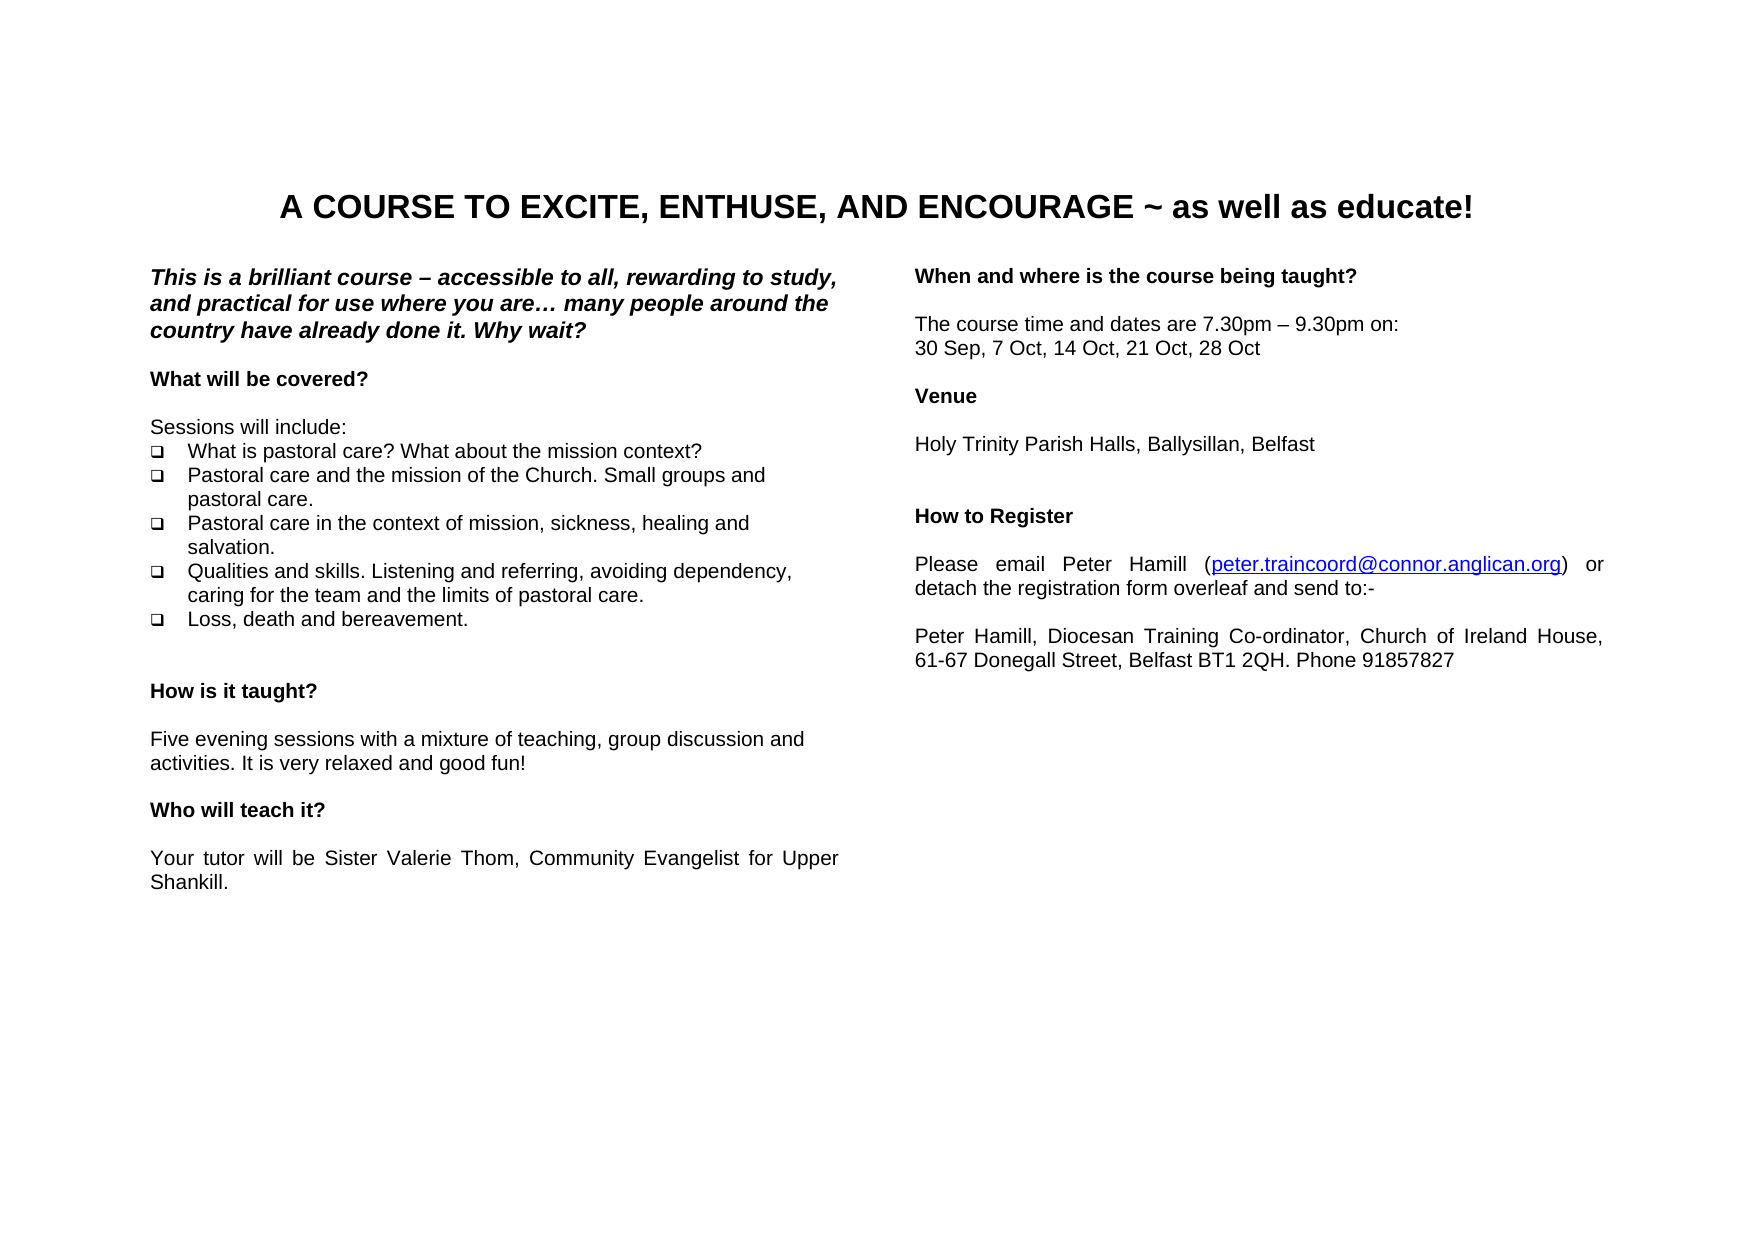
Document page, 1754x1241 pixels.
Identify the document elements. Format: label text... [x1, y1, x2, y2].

text Please email Peter Hamill (peter.traincoord@connor.anglican.org) or detach the registration form overleaf and send to:- [914, 552, 1604, 600]
text Sessions will include: [150, 415, 839, 439]
text How is it taught? [150, 678, 839, 702]
text 30 Sep, 7 Oct, 14 Oct, 21 Oct, 28 Oct [914, 336, 1604, 360]
text Peter Hamill, Diocesan Training Co-ordinator, Church of Ireland House, 61-67 Donegall Street, Belfast BT1 2QH. Phone 91857827 [914, 624, 1604, 672]
list Pastoral care in the context of mission, sickness, healing and salvation. [150, 511, 839, 559]
text Five evening sessions with a mixture of teaching, group discussion and activities. It is very relaxed and good fun! [150, 726, 839, 774]
list Qualities and skills. Listening and referring, avoiding dependency, caring for the team and the limits of pastoral care. [150, 559, 839, 607]
text What will be covered? [150, 367, 839, 391]
text A COURSE TO EXCITE, ENTHUSE, AND ENCOURAGE ~ as well as educate! [150, 187, 1604, 226]
text Holy Trinity Parish Halls, Ballysillan, Belfast [914, 432, 1604, 456]
subtitle Venue [914, 384, 1604, 408]
text The course time and dates are 7.30pm – 9.30pm on: [914, 312, 1604, 336]
list Pastoral care and the mission of the Church. Small groups and pastoral care. [150, 463, 839, 511]
text Who will teach it? [150, 798, 839, 822]
text This is a brilliant course – accessible to all, rewarding to study, and practical for use where you are… many people around the country have already done it. Why wait? [150, 264, 839, 343]
list What is pastoral care? What about the mission context? [150, 439, 839, 463]
text Your tutor will be Sister Valerie Thom, Community Evangelist for Upper Shankill. [150, 846, 839, 894]
text When and where is the course being taught? [914, 264, 1604, 288]
list Loss, death and bereavement. [150, 607, 839, 631]
subtitle How to Register [914, 504, 1604, 528]
